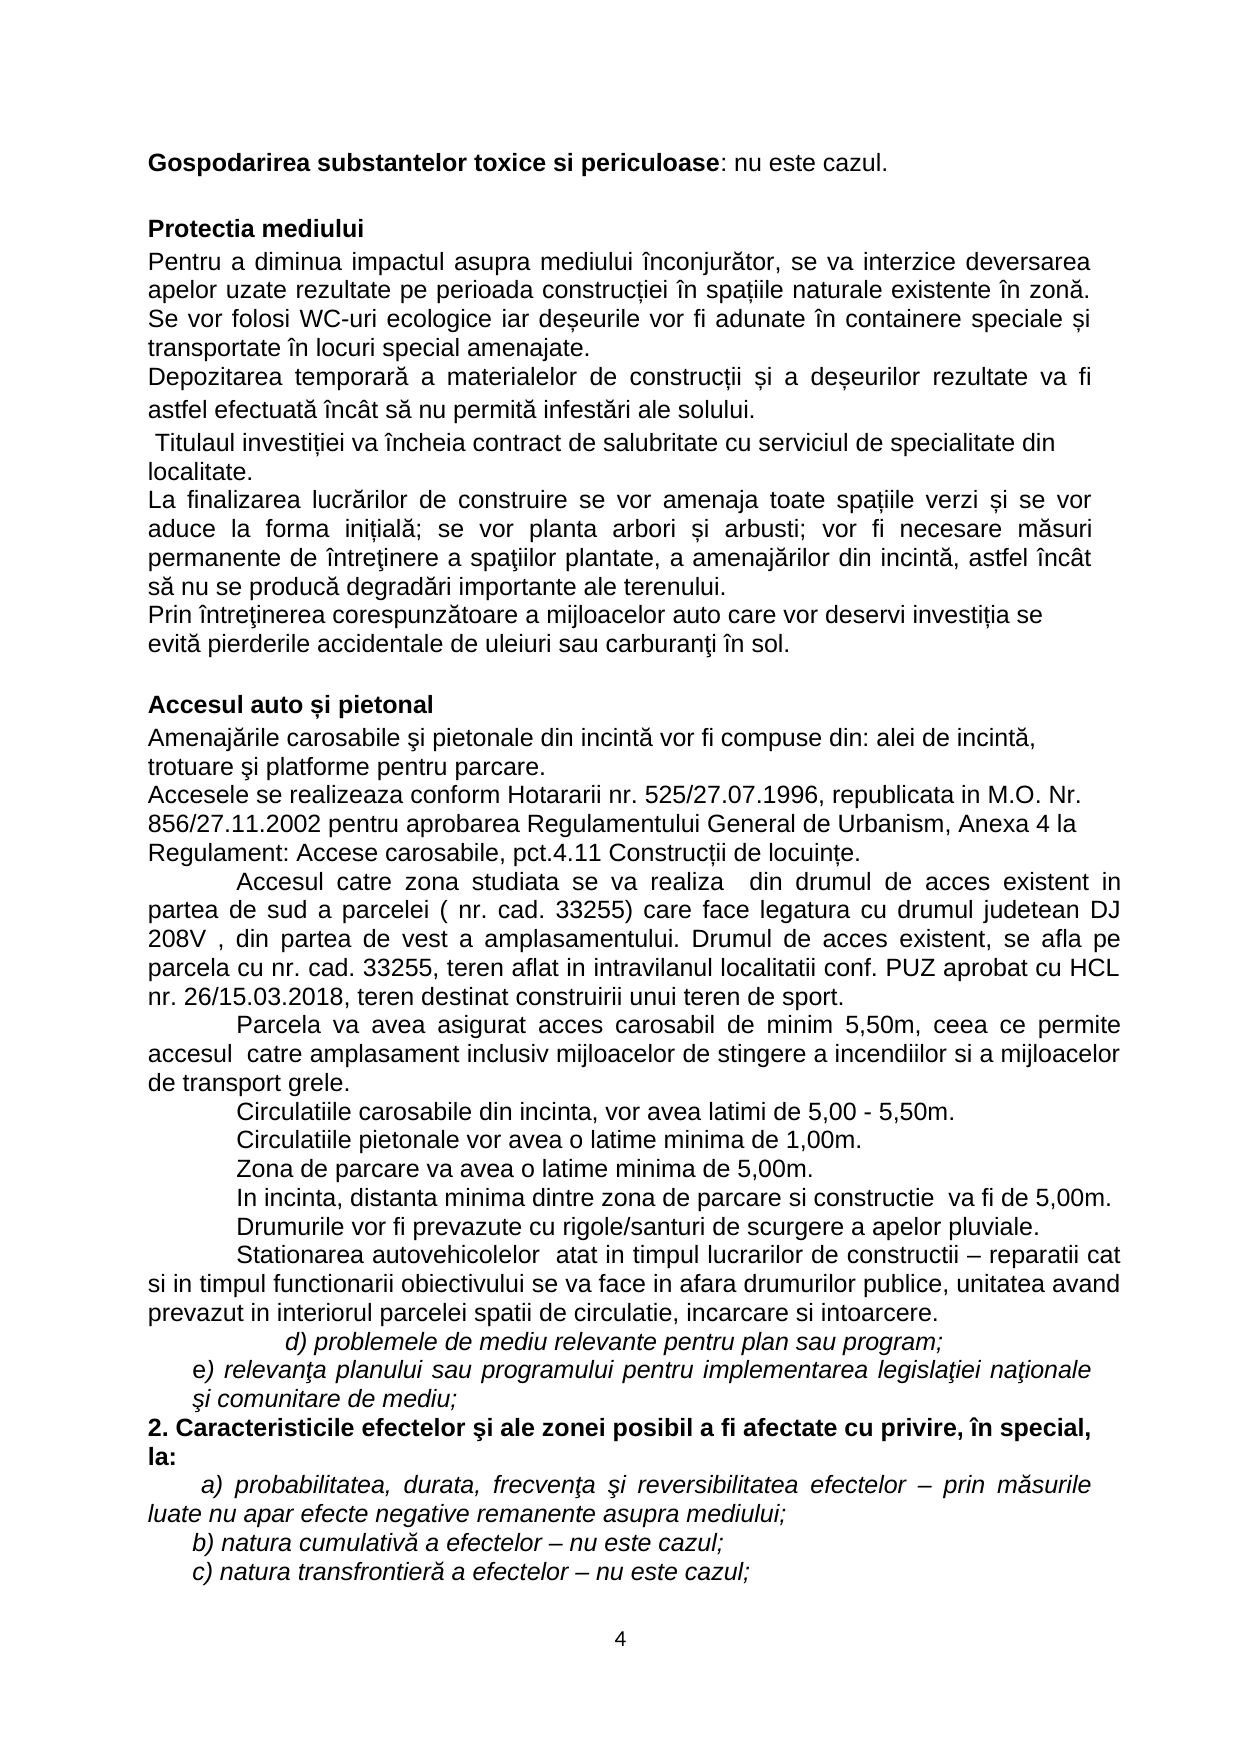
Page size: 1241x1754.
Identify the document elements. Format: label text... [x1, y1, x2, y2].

text In incinta, distanta minima dintre zona de parcare si constructie va fi de 5,00m. [148, 1183, 1122, 1212]
text Gospodarirea substantelor toxice si periculoase: nu este cazul. [148, 148, 1093, 176]
text Stationarea autovehicolelor atat in timpul lucrarilor de constructii – reparatii cat si in timpul functionarii obiectivului se va face in afara drumurilor publice, unitatea avand prevazut in interiorul parcelei spatii de circulatie, incarcare si intoarcere. [148, 1240, 1122, 1327]
text Prin întreţinerea corespunzătoare a mijloacelor auto care vor deservi investiția se evită pierderile accidentale de uleiuri sau carburanţi în sol. [148, 600, 1093, 658]
text e) relevanţa planului sau programului pentru implementarea legislaţiei naţionale şi comunitare de mediu; [192, 1355, 1093, 1413]
text Amenajările carosabile şi pietonale din incintă vor fi compuse din: alei de incintă, trotuare şi platforme pentru parcare. [148, 723, 1093, 780]
text Drumurile vor fi prevazute cu rigole/santuri de scurgere a apelor pluviale. [148, 1212, 1122, 1240]
text d) problemele de mediu relevante pentru plan sau program; [148, 1327, 1122, 1355]
text La finalizarea lucrărilor de construire se vor amenaja toate spațiile verzi și se vor aduce la forma inițială; se vor planta arbori și arbusti; vor fi necesare măsuri permanente de întreţinere a spaţiilor plantate, a amenajărilor din incintă, astfel încât să nu se producă degradări importante ale terenului. [148, 485, 1093, 600]
text Accesul auto și pietonal [148, 690, 1093, 719]
text Circulatiile pietonale vor avea o latime minima de 1,00m. [148, 1125, 1122, 1154]
text Protectia mediului [148, 214, 1093, 242]
text Circulatiile carosabile din incinta, vor avea latimi de 5,00 - 5,50m. [148, 1097, 1122, 1125]
text Accesele se realizeaza conform Hotararii nr. 525/27.07.1996, republicata in M.O. Nr. 856/27.11.2002 pentru aprobarea Regulamentului General de Urbanism, Anexa 4 la Regulament: Accese carosabile, pct.4.11 Construcții de locuințe. [148, 780, 1093, 867]
text Pentru a diminua impactul asupra mediului înconjurător, se va interzice deversarea apelor uzate rezultate pe perioada construcției în spațiile naturale existente în zonă. Se vor folosi WC-uri ecologice iar deșeurile vor fi adunate în containere speciale și transportate în locuri special amenajate. [148, 247, 1093, 362]
text b) natura cumulativă a efectelor – nu este cazul; [192, 1528, 1093, 1557]
text Depozitarea temporară a materialelor de construcții și a deșeurilor rezultate va fi astfel efectuată încât să nu permită infestări ale solului. [148, 362, 1093, 423]
text c) natura transfrontieră a efectelor – nu este cazul; [148, 1557, 1093, 1585]
text a) probabilitatea, durata, frecvenţa şi reversibilitatea efectelor – prin măsurile luate nu apar efecte negative remanente asupra mediului; [148, 1470, 1093, 1528]
text Zona de parcare va avea o latime minima de 5,00m. [148, 1154, 1122, 1183]
text 2. Caracteristicile efectelor şi ale zonei posibil a fi afectate cu privire, în special, la: [148, 1413, 1093, 1470]
text Parcela va avea asigurat acces carosabil de minim 5,50m, ceea ce permite accesul catre amplasament inclusiv mijloacelor de stingere a incendiilor si a mijloacelor de transport grele. [148, 1010, 1122, 1097]
text Accesul catre zona studiata se va realiza din drumul de acces existent in partea de sud a parcelei ( nr. cad. 33255) care face legatura cu drumul judetean DJ 208V , din partea de vest a amplasamentului. Drumul de acces existent, se afla pe parcela cu nr. cad. 33255, teren aflat in intravilanul localitatii conf. PUZ aprobat cu HCL nr. 26/15.03.2018, teren destinat construirii unui teren de sport. [148, 867, 1122, 1010]
text Titulaul investiției va încheia contract de salubritate cu serviciul de specialitate din localitate. [148, 428, 1093, 485]
